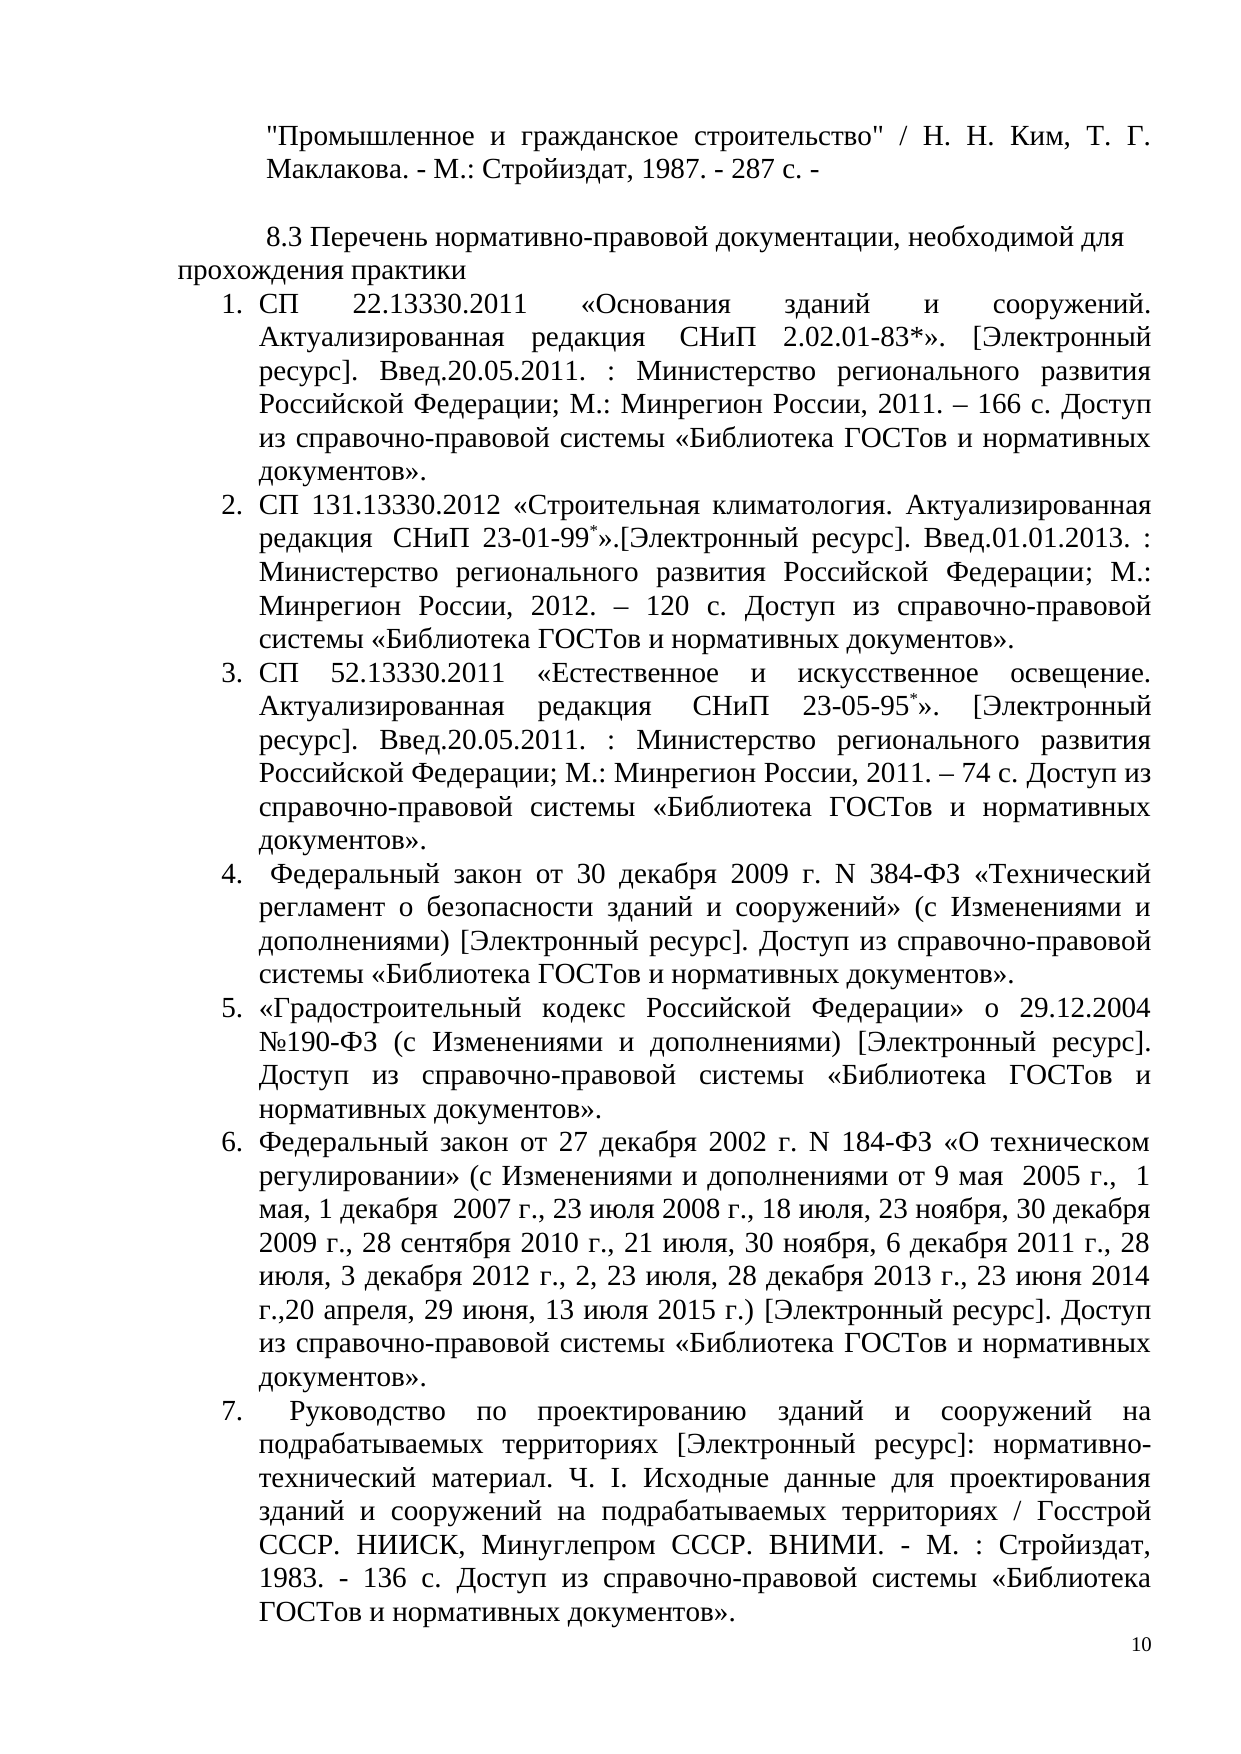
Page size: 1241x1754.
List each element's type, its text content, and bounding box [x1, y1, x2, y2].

list Руководство по проектированию зданий и сооружений на подрабатываемых территориях [Электронный ресурс]: нормативно-технический материал. Ч. I. Исходные данные для проектирования зданий и сооружений на подрабатываемых территориях / Госстрой СССР. НИИСК, Минуглепром СССР. ВНИМИ. - М. : Стройиздат, 1983. - 136 с. Доступ из справочно-правовой системы «Библиотека ГОСТов и нормативных документов». [221, 1393, 1152, 1627]
list СП 22.13330.2011 «Основания зданий и сооружений. Актуализированная редакция СНиП 2.02.01-83*». [Электронный ресурс]. Введ.20.05.2011. : Министерство регионального развития Российской Федерации; М.: Минрегион России, 2011. – 166 с. Доступ из справочно-правовой системы «Библиотека ГОСТов и нормативных документов». [221, 286, 1152, 487]
list СП 52.13330.2011 «Естественное и искусственное освещение. Актуализированная редакция СНиП 23-05-95*». [Электронный ресурс]. Введ.20.05.2011. : Министерство регионального развития Российской Федерации; М.: Минрегион России, 2011. – 74 с. Доступ из справочно-правовой системы «Библиотека ГОСТов и нормативных документов». [221, 655, 1152, 856]
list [215, 118, 1152, 185]
list «Градостроительный кодекс Российской Федерации» о 29.12.2004 №190-ФЗ (с Изменениями и дополнениями) [Электронный ресурс]. Доступ из справочно-правовой системы «Библиотека ГОСТов и нормативных документов». [221, 990, 1152, 1124]
list СП 131.13330.2012 «Строительная климатология. Актуализированная редакция СНиП 23-01-99*».[Электронный ресурс]. Введ.01.01.2013. : Министерство регионального развития Российской Федерации; М.: Минрегион России, 2012. – 120 с. Доступ из справочно-правовой системы «Библиотека ГОСТов и нормативных документов». [221, 487, 1152, 655]
list Федеральный закон от 27 декабря 2002 г. N 184-ФЗ «О техническом регулировании» (с Изменениями и дополнениями от 9 мая 2005 г., 1 мая, 1 декабря 2007 г., 23 июля 2008 г., 18 июля, 23 ноября, 30 декабря 2009 г., 28 сентября 2010 г., 21 июля, 30 ноября, 6 декабря 2011 г., 28 июля, 3 декабря 2012 г., 2, 23 июля, 28 декабря 2013 г., 23 июня 2014 г.,20 апреля, 29 июня, 13 июля 2015 г.) [Электронный ресурс]. Доступ из справочно-правовой системы «Библиотека ГОСТов и нормативных документов». [221, 1124, 1152, 1393]
list Федеральный закон от 30 декабря 2009 г. N 384-ФЗ «Технический регламент о безопасности зданий и сооружений» (с Изменениями и дополнениями) [Электронный ресурс]. Доступ из справочно-правовой системы «Библиотека ГОСТов и нормативных документов». [221, 856, 1152, 990]
text 8.3 Перечень нормативно-правовой документации, необходимой для прохождения практики [177, 219, 1152, 286]
